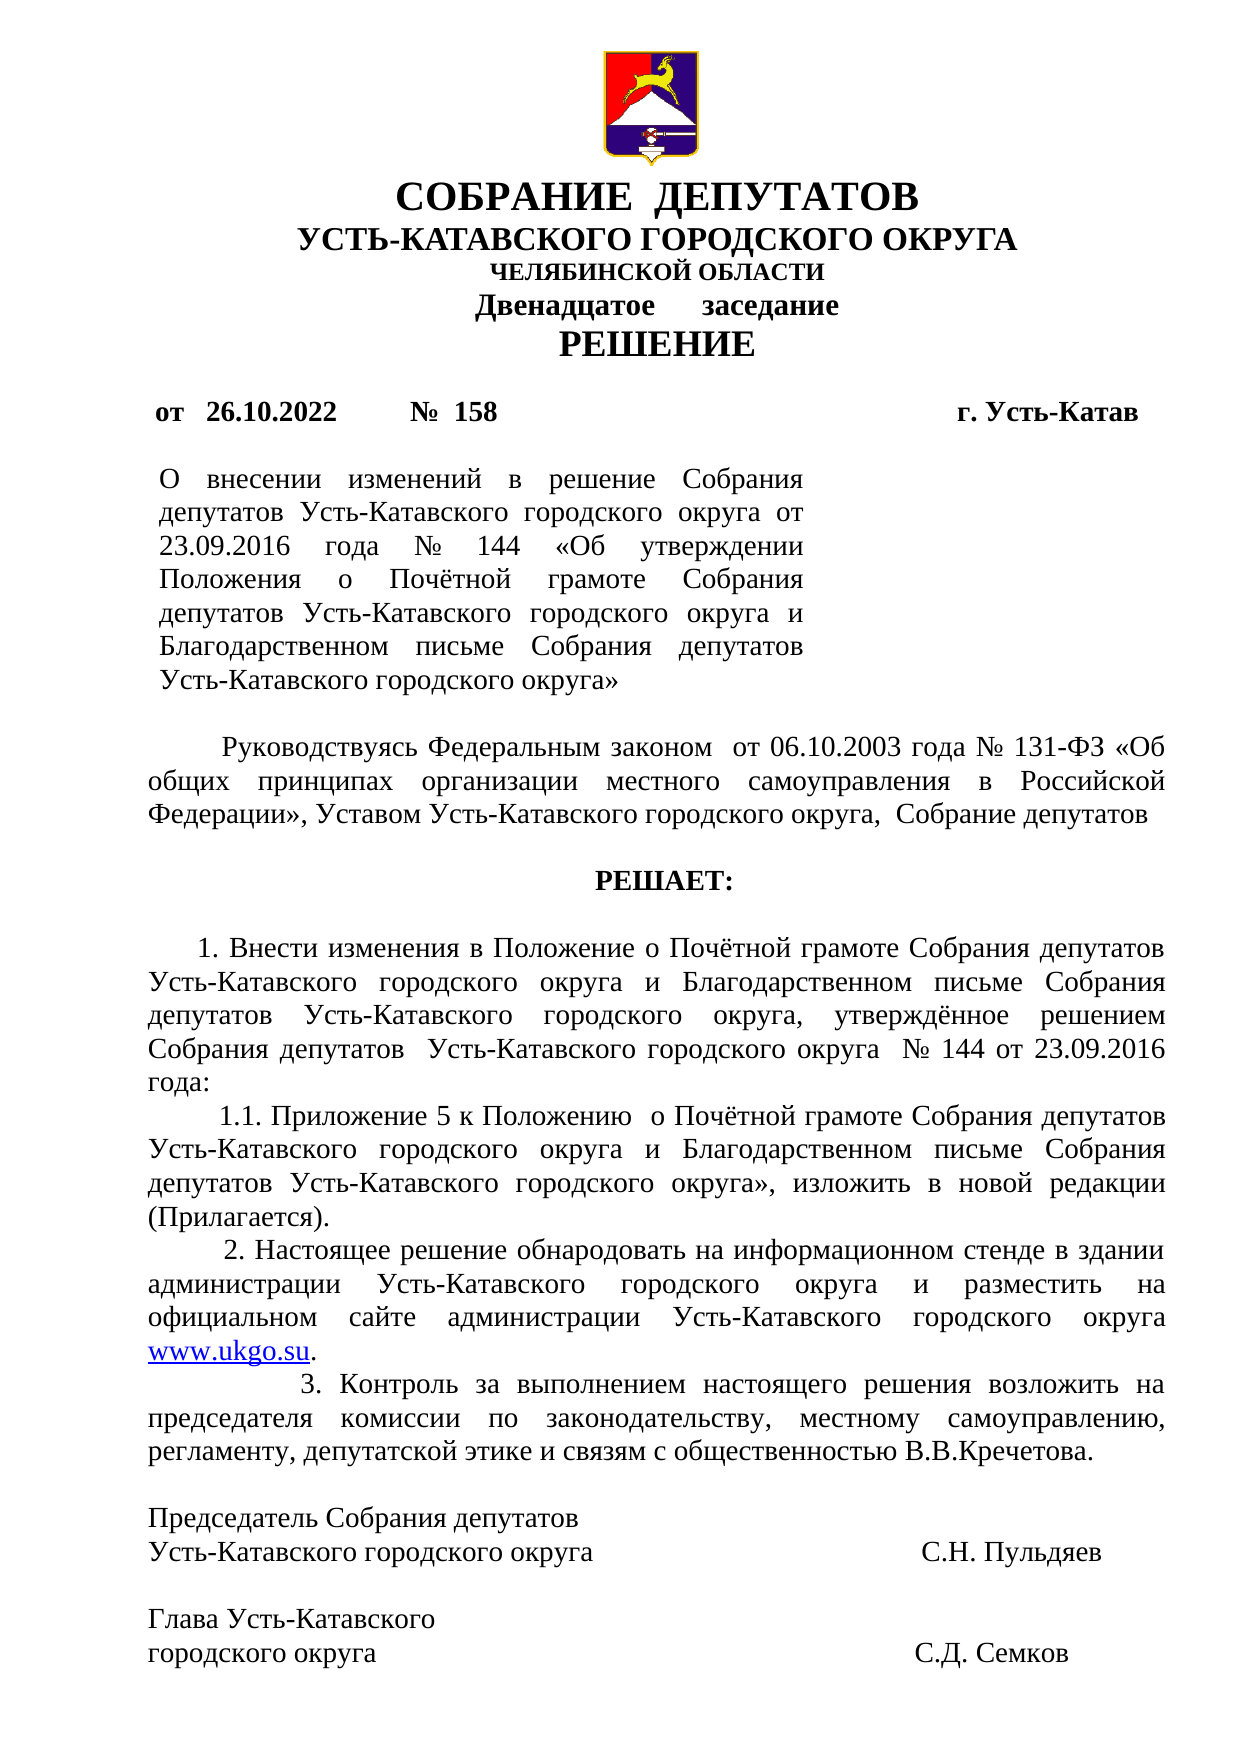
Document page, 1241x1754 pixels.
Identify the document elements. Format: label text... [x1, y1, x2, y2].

text от 26.10.2022 № 158 г. Усть-Катав [148, 394, 1167, 427]
text 1. Внести изменения в Положение о Почётной грамоте Собрания депутатов Усть-Катавского городского округа и Благодарственном письме Собрания депутатов Усть-Катавского городского округа, утверждённое решением Собрания депутатов Усть-Катавского городского округа № 144 от 23.09.2016 года: [148, 930, 1167, 1098]
text СОБРАНИЕ ДЕПУТАТОВ [148, 171, 1167, 219]
text Председатель Собрания депутатов [148, 1501, 1167, 1534]
text 3. Контроль за выполнением настоящего решения возложить на председателя комиссии по законодательству, местному самоуправлению, регламенту, депутатской этике и связям с общественностью В.В.Кречетова. [148, 1366, 1167, 1467]
text Усть-Катавского городского округа С.Н. Пульдяев [148, 1534, 1167, 1568]
text ЧЕЛЯБИНСКОЙ ОБЛАСТИ [148, 257, 1167, 286]
text РЕШЕНИЕ [148, 322, 1167, 365]
table_header О внесении изменений в решение Собрания депутатов Усть-Катавского городского округа от 23.09.2016 года № 144 «Об утверждении Положения о Почётной грамоте Собрания депутатов Усть-Катавского городского округа и Благодарственном письме Собрания депутатов Усть-Катавского городского округа» [148, 461, 815, 696]
picture [593, 44, 717, 171]
text 1.1. Приложение 5 к Положению о Почётной грамоте Собрания депутатов Усть-Катавского городского округа и Благодарственном письме Собрания депутатов Усть-Катавского городского округа», изложить в новой редакции (Прилагается). [148, 1098, 1167, 1232]
subtitle УСТЬ-КАТАВСКОГО ГОРОДСКОГО ОКРУГА [148, 219, 1167, 257]
text РЕШАЕТ: [148, 863, 1167, 897]
text Глава Усть-Катавского [148, 1601, 1167, 1635]
text Руководствуясь Федеральным законом от 06.10.2003 года № 131-ФЗ «Об общих принципах организации местного самоуправления в Российской Федерации», Уставом Усть-Катавского городского округа, Собрание депутатов [148, 729, 1167, 830]
text городского округа С.Д. Семков [148, 1635, 1167, 1668]
text Двенадцатое заседание [148, 286, 1167, 322]
text 2. Настоящее решение обнародовать на информационном стенде в здании администрации Усть-Катавского городского округа и разместить на официальном сайте администрации Усть-Катавского городского округа www.ukgo.su. [148, 1232, 1167, 1366]
